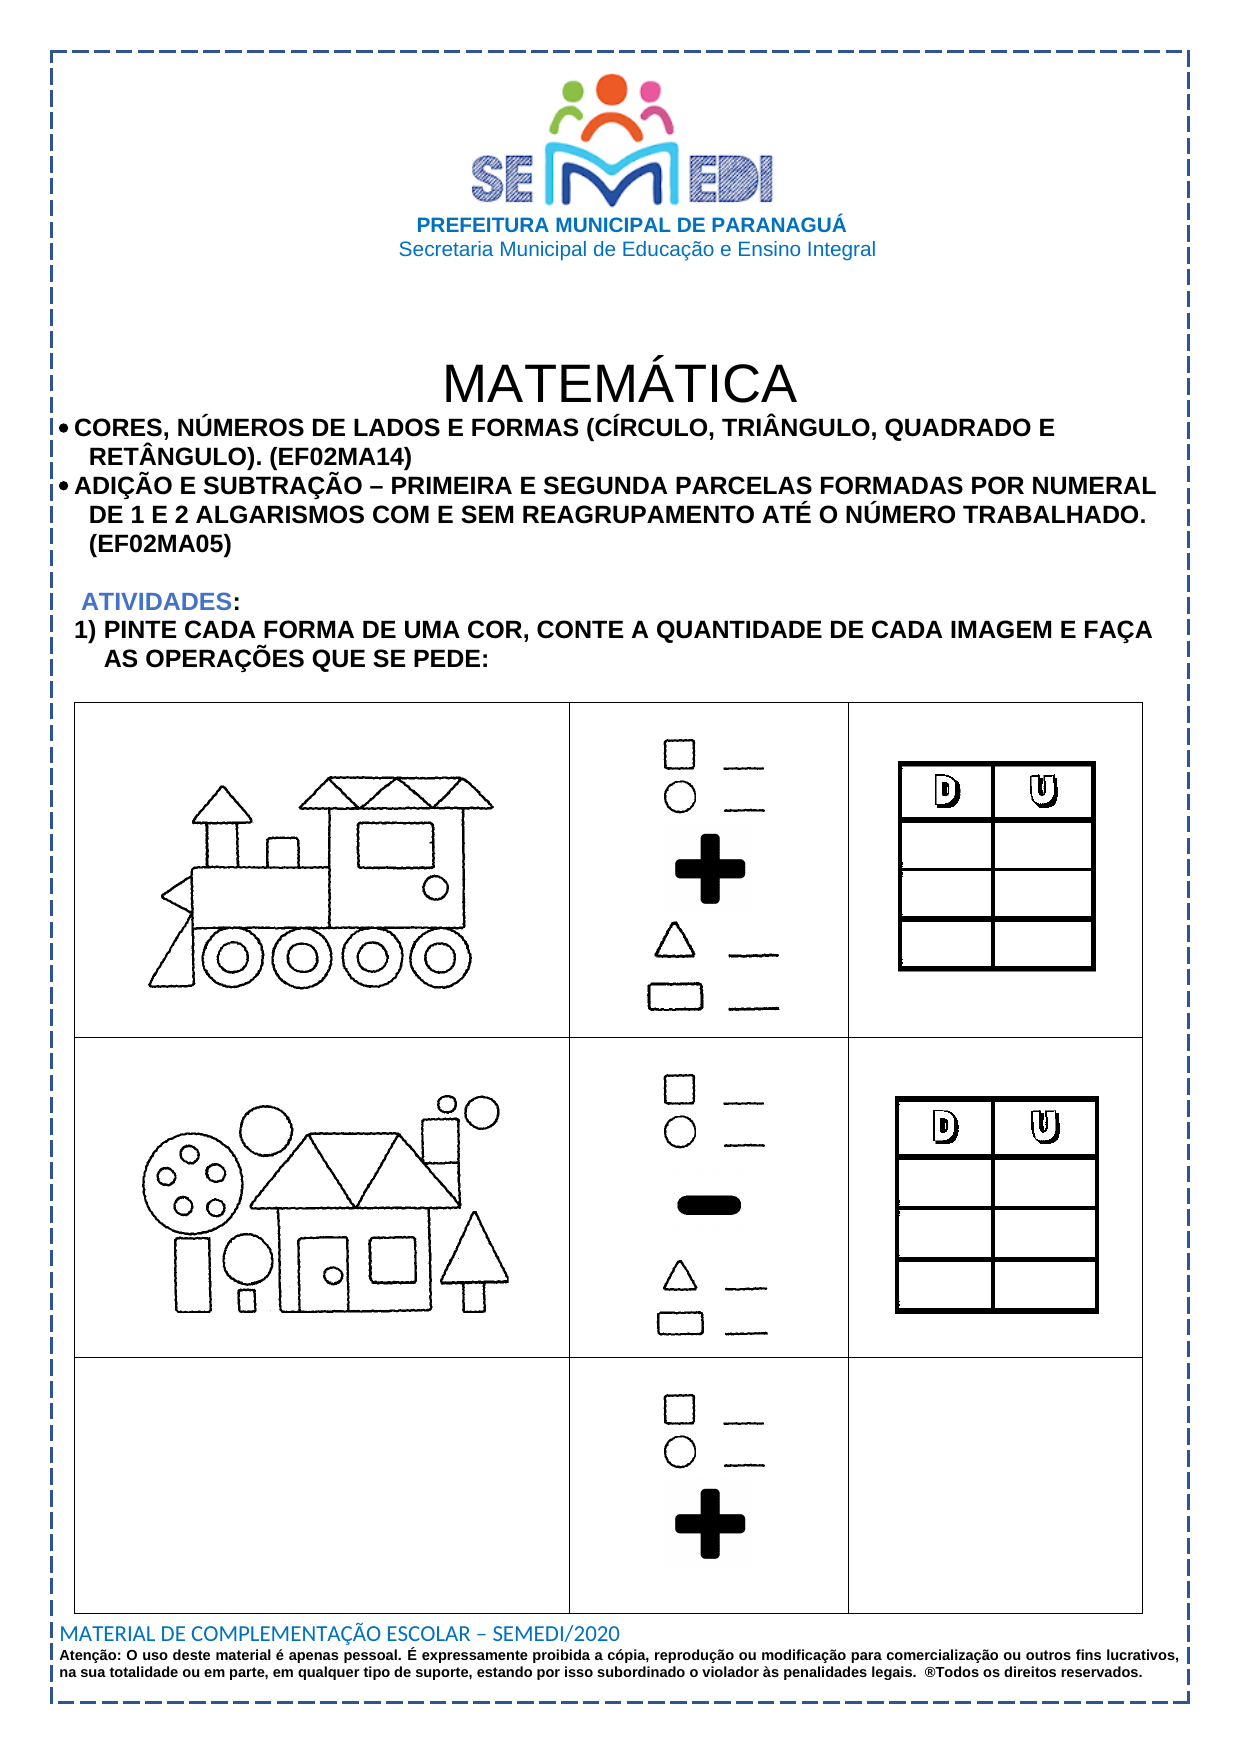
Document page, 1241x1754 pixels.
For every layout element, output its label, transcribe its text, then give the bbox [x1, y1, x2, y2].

table_header [849, 703, 1142, 1037]
table_header [570, 703, 848, 1037]
picture [471, 73, 779, 213]
table_cell [75, 1038, 569, 1357]
text MATEMÁTICA [74, 351, 1167, 413]
table_header [75, 703, 569, 1037]
text ATIVIDADES: [74, 587, 1167, 615]
table_cell [849, 1038, 1142, 1357]
list CORES, NÚMEROS DE LADOS E FORMAS (CÍRCULO, TRIÂNGULO, QUADRADO E RETÂNGULO). (EF02MA14) [59, 413, 1167, 471]
table_cell [849, 1358, 1142, 1613]
list PINTE CADA FORMA DE UMA COR, CONTE A QUANTIDADE DE CADA IMAGEM E FAÇA AS OPERAÇÕES QUE SE PEDE: [74, 615, 1167, 673]
table_cell [570, 1358, 848, 1613]
table_cell [75, 1358, 569, 1613]
list ADIÇÃO E SUBTRAÇÃO – PRIMEIRA E SEGUNDA PARCELAS FORMADAS POR NUMERAL DE 1 E 2 ALGARISMOS COM E SEM REAGRUPAMENTO ATÉ O NÚMERO TRABALHADO. (EF02MA05) [59, 471, 1167, 557]
table_cell [570, 1038, 848, 1357]
